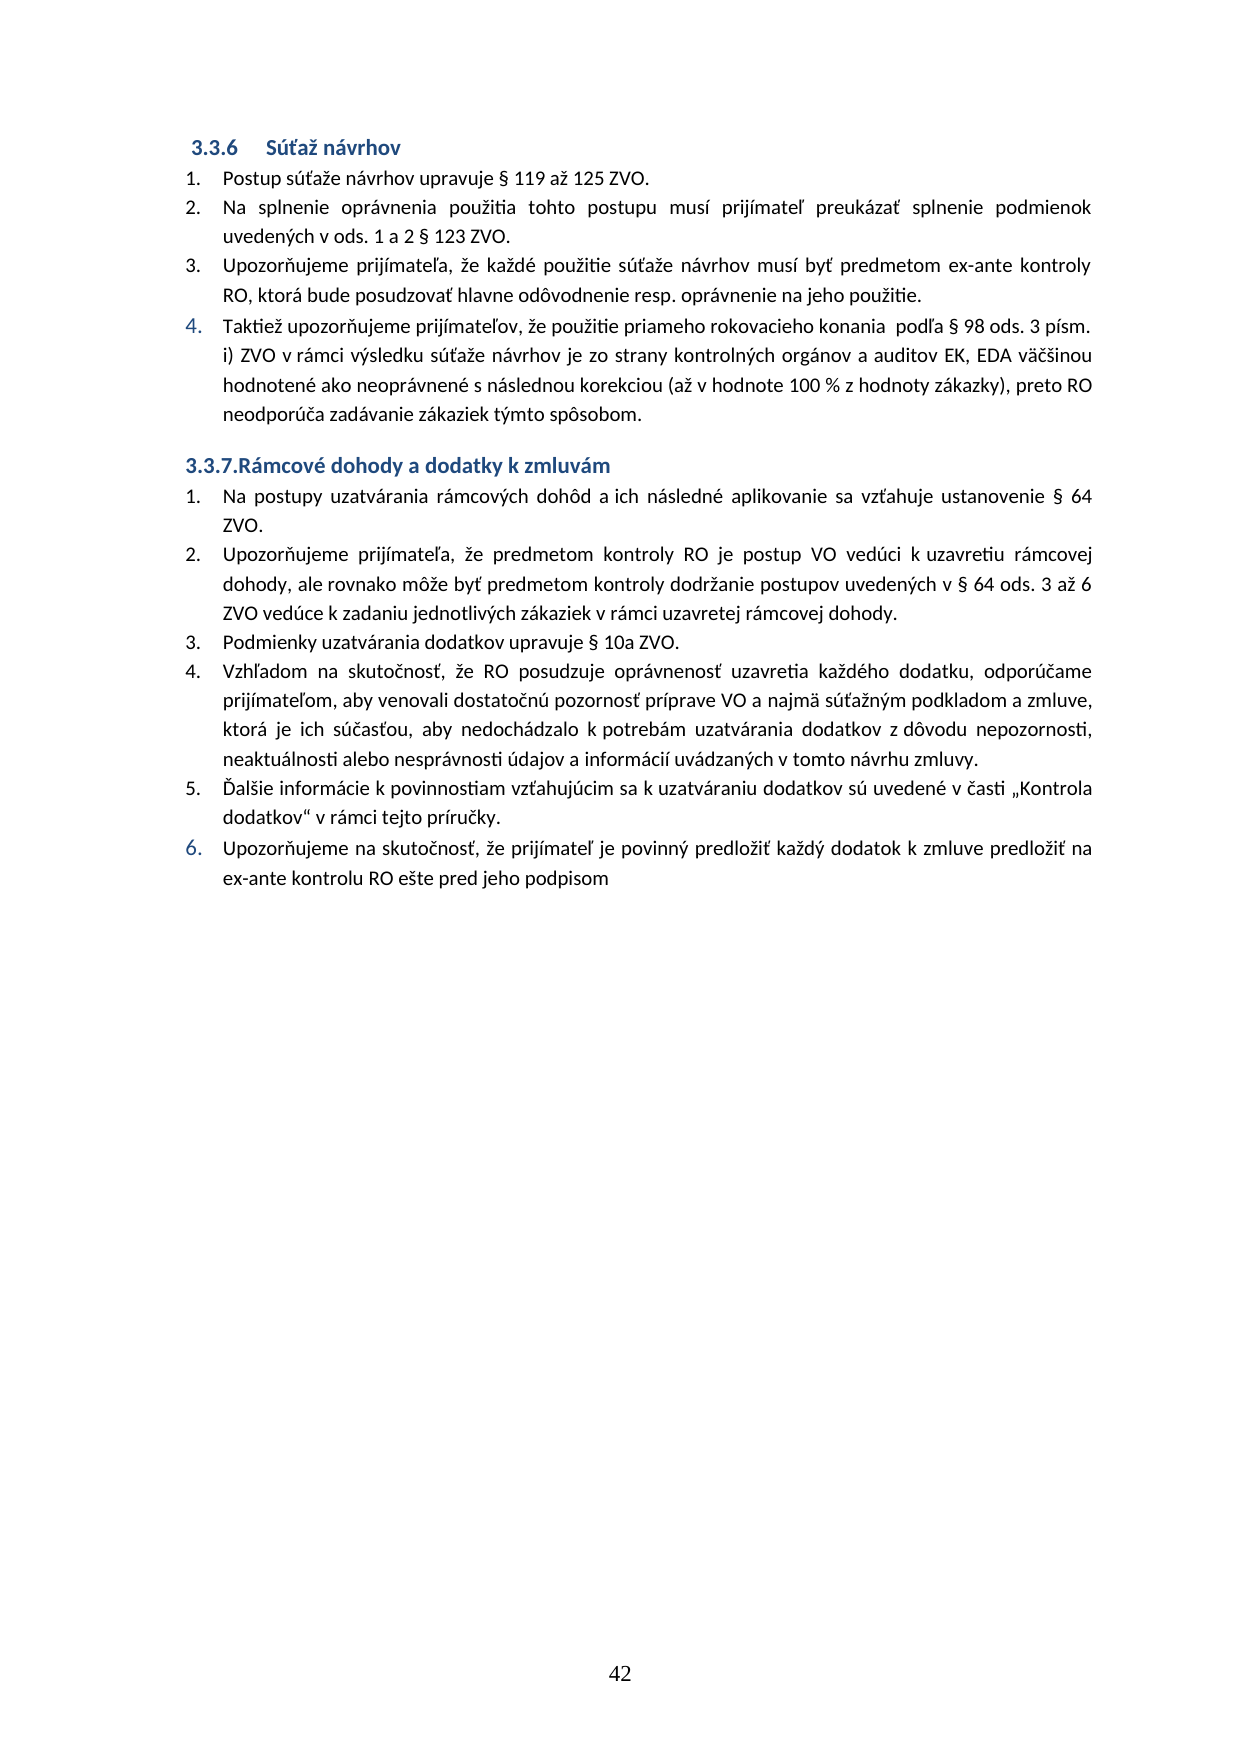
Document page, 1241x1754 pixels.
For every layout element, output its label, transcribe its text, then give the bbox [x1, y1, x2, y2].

list Postup súťaže návrhov upravuje § 119 až 125 ZVO. [185, 165, 1093, 191]
list Upozorňujeme prijímateľa, že predmetom kontroly RO je postup VO vedúci k uzavretiu rámcovej dohody, ale rovnako môže byť predmetom kontroly dodržanie postupov uvedených v § 64 ods. 3 až 6 ZVO vedúce k zadaniu jednotlivých zákaziek v rámci uzavretej rámcovej dohody. [185, 542, 1093, 625]
subtitle Súťaž návrhov [191, 133, 1093, 161]
list Upozorňujeme na skutočnosť, že prijímateľ je povinný predložiť každý dodatok k zmluve predložiť na ex-ante kontrolu RO ešte pred jeho podpisom [185, 833, 1093, 890]
list Taktiež upozorňujeme prijímateľov, že použitie priameho rokovacieho konania podľa § 98 ods. 3 písm. i) ZVO v rámci výsledku súťaže návrhov je zo strany kontrolných orgánov a auditov EK, EDA väčšinou hodnotené ako neoprávnené s následnou korekciou (až v hodnote 100 % z hodnoty zákazky), preto RO neodporúča zadávanie zákaziek týmto spôsobom. [185, 311, 1093, 426]
list Podmienky uzatvárania dodatkov upravuje § 10a ZVO. [185, 629, 1093, 654]
subtitle 3.3.7.Rámcové dohody a dodatky k zmluvám [185, 451, 1093, 479]
list Upozorňujeme prijímateľa, že každé použitie súťaže návrhov musí byť predmetom ex-ante kontroly RO, ktorá bude posudzovať hlavne odôvodnenie resp. oprávnenie na jeho použitie. [185, 253, 1093, 307]
list Na splnenie oprávnenia použitia tohto postupu musí prijímateľ preukázať splnenie podmienok uvedených v ods. 1 a 2 § 123 ZVO. [185, 194, 1093, 249]
list Ďalšie informácie k povinnostiam vzťahujúcim sa k uzatváraniu dodatkov sú uvedené v časti „Kontrola dodatkov“ v rámci tejto príručky. [185, 775, 1093, 829]
list Vzhľadom na skutočnosť, že RO posudzuje oprávnenosť uzavretia každého dodatku, odporúčame prijímateľom, aby venovali dostatočnú pozornosť príprave VO a najmä súťažným podkladom a zmluve, ktorá je ich súčasťou, aby nedochádzalo k potrebám uzatvárania dodatkov z dôvodu nepozornosti, neaktuálnosti alebo nesprávnosti údajov a informácií uvádzaných v tomto návrhu zmluvy. [185, 658, 1093, 771]
list Na postupy uzatvárania rámcových dohôd a ich následné aplikovanie sa vzťahuje ustanovenie § 64 ZVO. [185, 483, 1093, 538]
